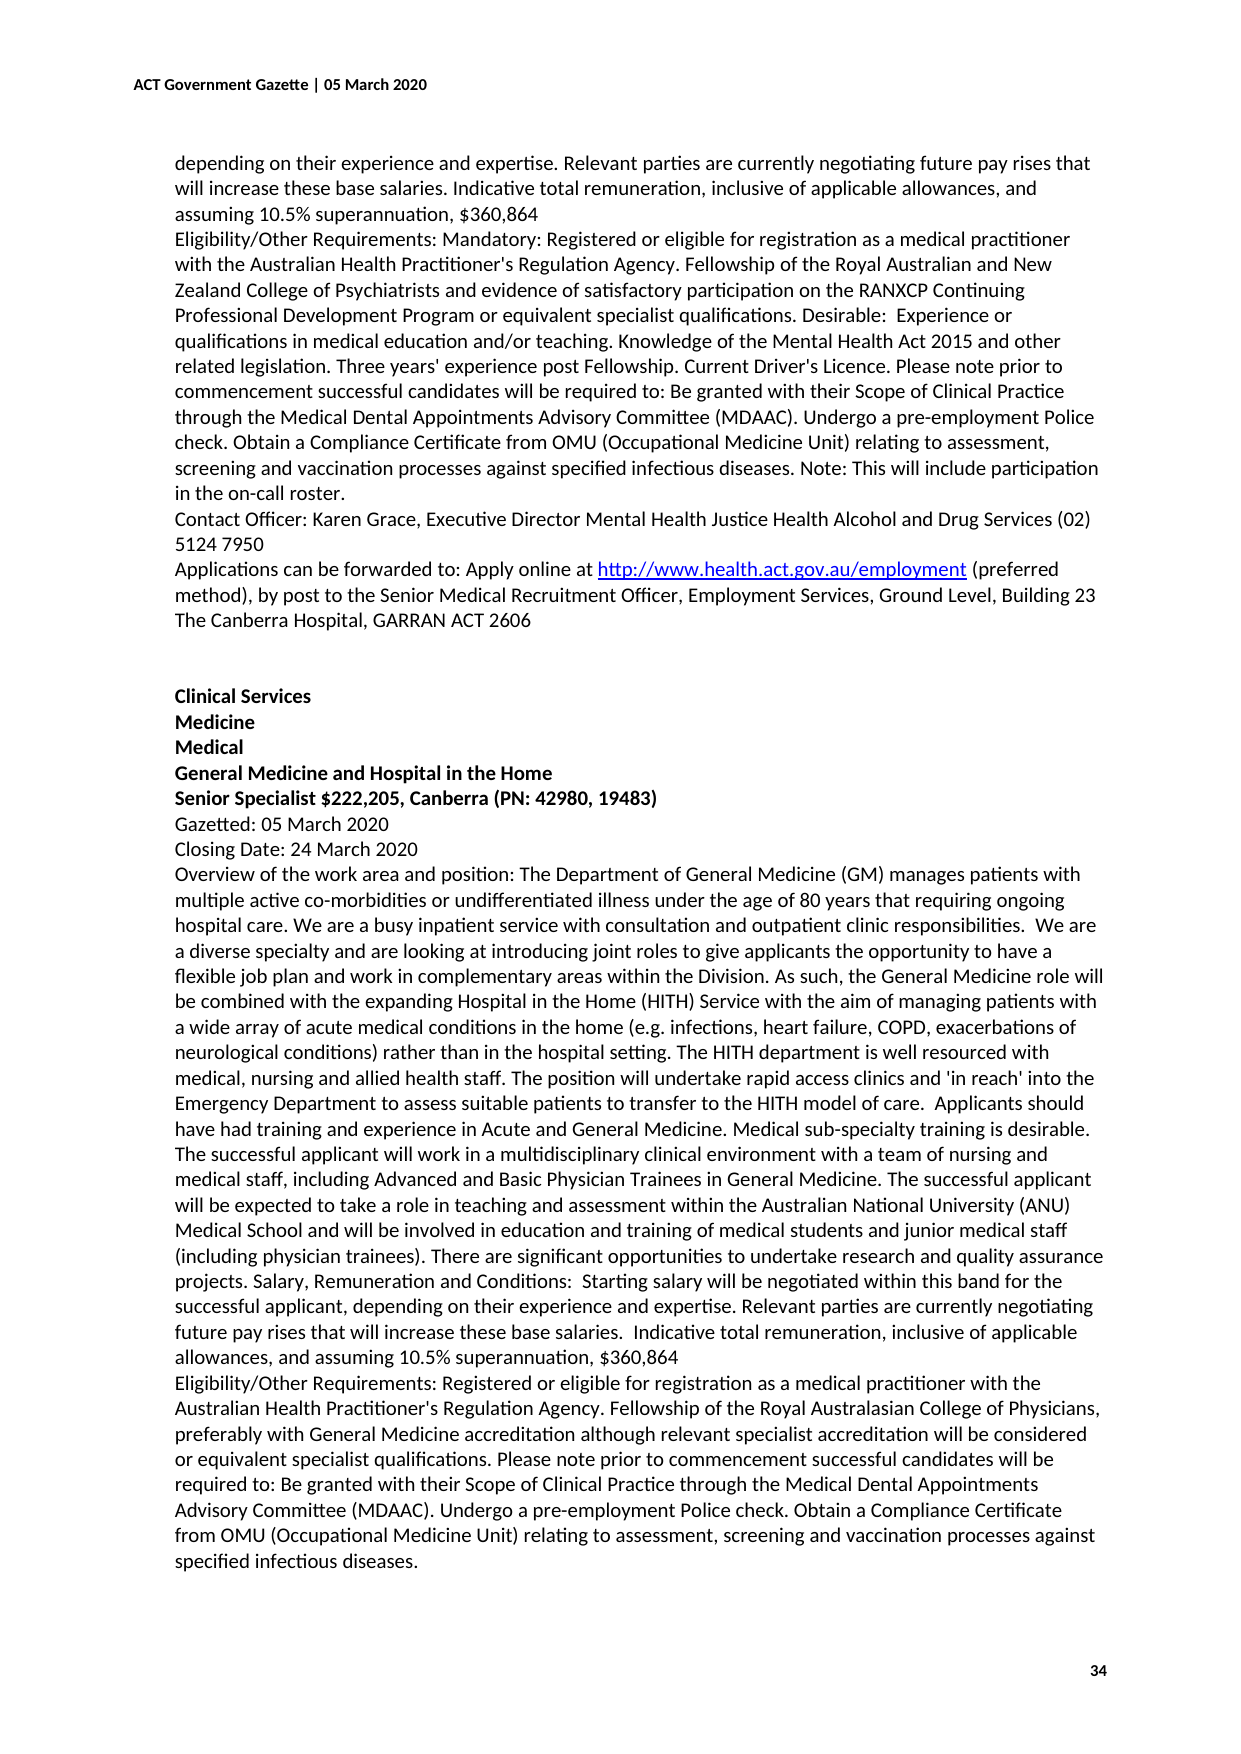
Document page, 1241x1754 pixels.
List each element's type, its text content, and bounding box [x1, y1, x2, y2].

text Closing Date: 24 March 2020 [174, 836, 1107, 862]
text Medical [174, 734, 1107, 760]
text General Medicine and Hospital in the Home [174, 760, 1107, 785]
text Contact Officer: Karen Grace, Executive Director Mental Health Justice Health Alcohol and Drug Services (02) 5124 7950 [174, 506, 1107, 557]
text Eligibility/Other Requirements: Mandatory: Registered or eligible for registration as a medical practitioner with the Australian Health Practitioner's Regulation Agency. Fellowship of the Royal Australian and New Zealand College of Psychiatrists and evidence of satisfactory participation on the RANXCP Continuing Professional Development Program or equivalent specialist qualifications. Desirable: Experience or qualifications in medical education and/or teaching. Knowledge of the Mental Health Act 2015 and other related legislation. Three years' experience post Fellowship. Current Driver's Licence. Please note prior to commencement successful candidates will be required to: Be granted with their Scope of Clinical Practice through the Medical Dental Appointments Advisory Committee (MDAAC). Undergo a pre-employment Police check. Obtain a Compliance Certificate from OMU (Occupational Medicine Unit) relating to assessment, screening and vaccination processes against specified infectious diseases. Note: This will include participation in the on-call roster. [174, 226, 1107, 506]
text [174, 150, 1107, 226]
text Medicine [174, 709, 1107, 734]
text Clinical Services [174, 684, 1107, 709]
text Overview of the work area and position: The Department of General Medicine (GM) manages patients with multiple active co-morbidities or undifferentiated illness under the age of 80 years that requiring ongoing hospital care. We are a busy inpatient service with consultation and outpatient clinic responsibilities. We are a diverse specialty and are looking at introducing joint roles to give applicants the opportunity to have a flexible job plan and work in complementary areas within the Division. As such, the General Medicine role will be combined with the expanding Hospital in the Home (HITH) Service with the aim of managing patients with a wide array of acute medical conditions in the home (e.g. infections, heart failure, COPD, exacerbations of neurological conditions) rather than in the hospital setting. The HITH department is well resourced with medical, nursing and allied health staff. The position will undertake rapid access clinics and 'in reach' into the Emergency Department to assess suitable patients to transfer to the HITH model of care. Applicants should have had training and experience in Acute and General Medicine. Medical sub-specialty training is desirable. The successful applicant will work in a multidisciplinary clinical environment with a team of nursing and medical staff, including Advanced and Basic Physician Trainees in General Medicine. The successful applicant will be expected to take a role in teaching and assessment within the Australian National University (ANU) Medical School and will be involved in education and training of medical students and junior medical staff (including physician trainees). There are significant opportunities to undertake research and quality assurance projects. Salary, Remuneration and Conditions: Starting salary will be negotiated within this band for the successful applicant, depending on their experience and expertise. Relevant parties are currently negotiating future pay rises that will increase these base salaries. Indicative total remuneration, inclusive of applicable allowances, and assuming 10.5% superannuation, $360,864 [174, 862, 1107, 1370]
text Eligibility/Other Requirements: Registered or eligible for registration as a medical practitioner with the Australian Health Practitioner's Regulation Agency. Fellowship of the Royal Australasian College of Physicians, preferably with General Medicine accreditation although relevant specialist accreditation will be considered or equivalent specialist qualifications. Please note prior to commencement successful candidates will be required to: Be granted with their Scope of Clinical Practice through the Medical Dental Appointments Advisory Committee (MDAAC). Undergo a pre-employment Police check. Obtain a Compliance Certificate from OMU (Occupational Medicine Unit) relating to assessment, screening and vaccination processes against specified infectious diseases. [174, 1370, 1107, 1573]
text Senior Specialist $222,205, Canberra (PN: 42980, 19483) [174, 785, 1107, 811]
text Gazetted: 05 March 2020 [174, 811, 1107, 836]
text Applications can be forwarded to: Apply online at http://www.health.act.gov.au/employment (preferred method), by post to the Senior Medical Recruitment Officer, Employment Services, Ground Level, Building 23 The Canberra Hospital, GARRAN ACT 2606 [174, 557, 1107, 633]
